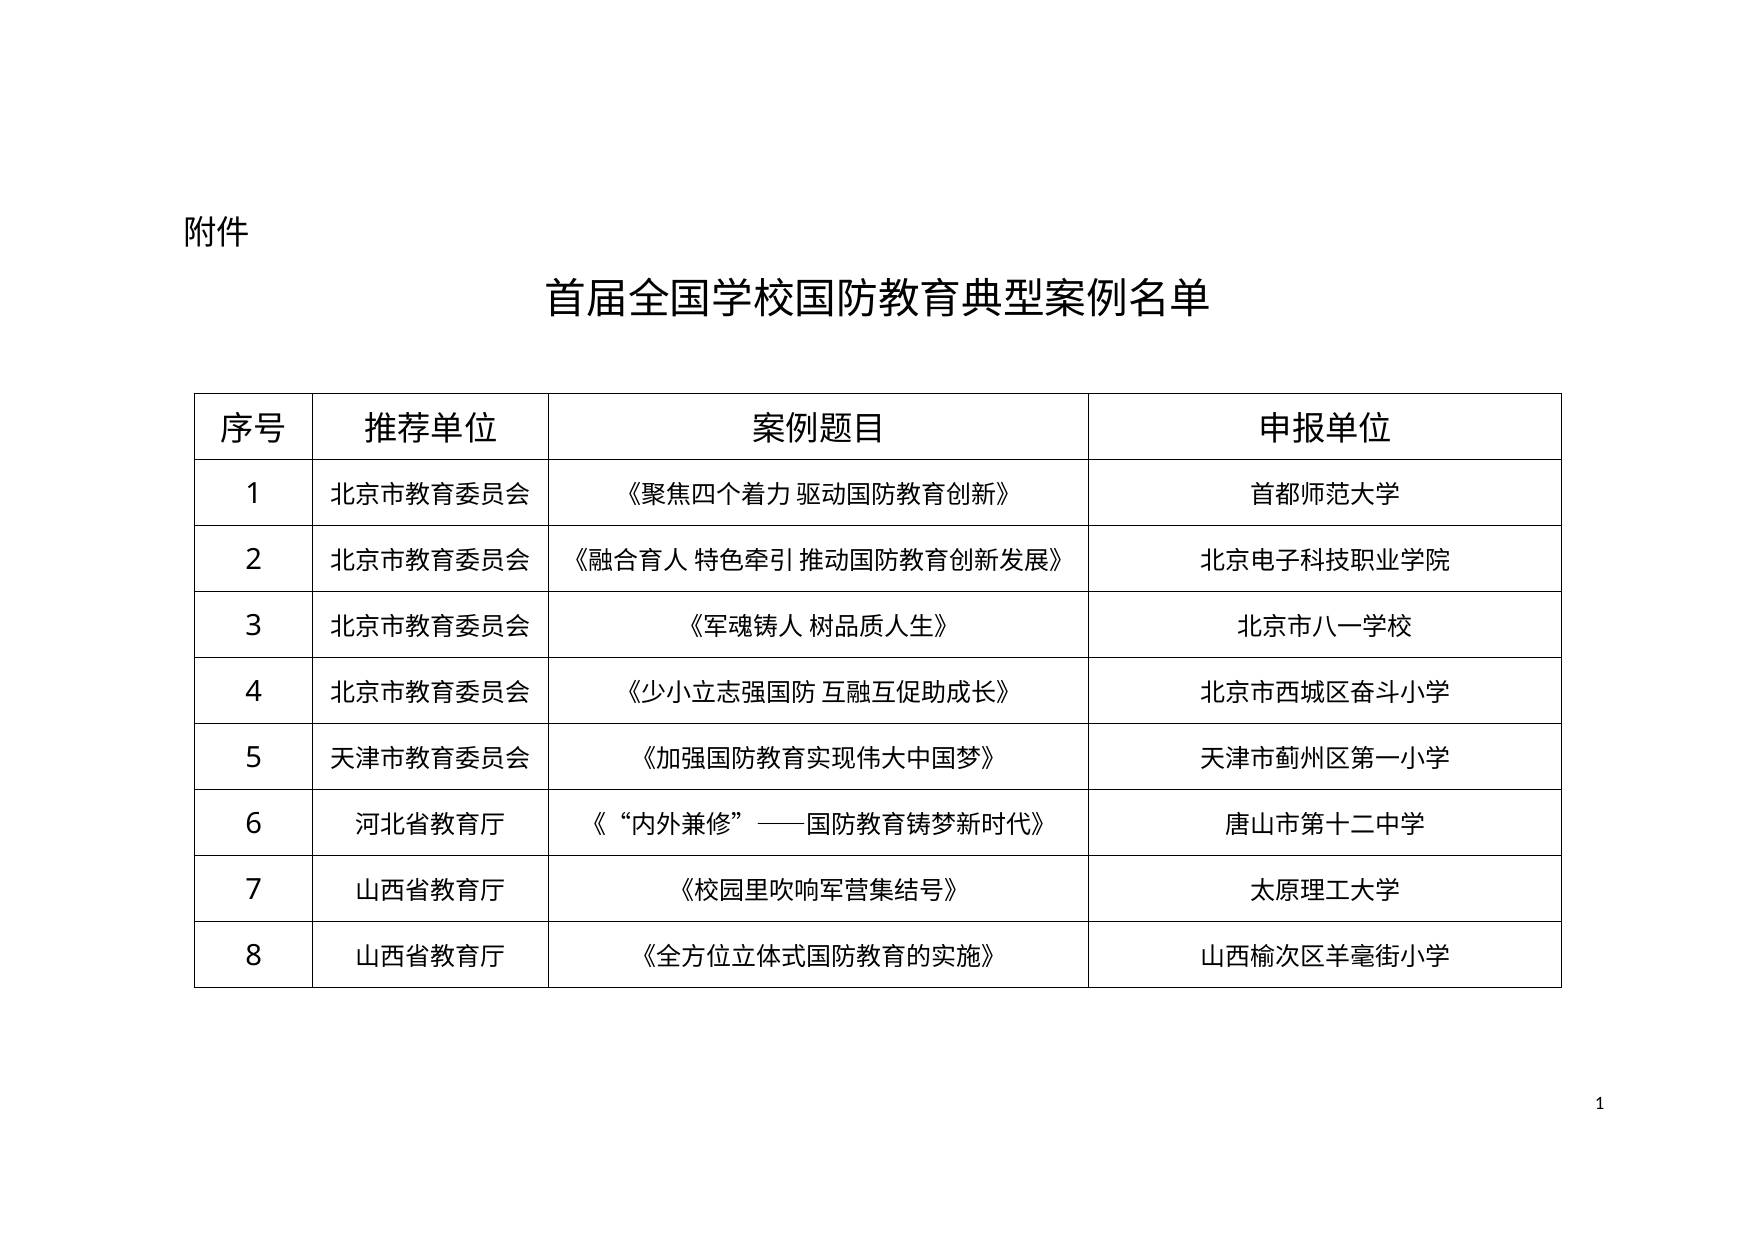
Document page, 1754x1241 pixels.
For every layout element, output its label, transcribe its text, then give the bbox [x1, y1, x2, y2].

table_cell 《聚焦四个着力 驱动国防教育创新》 [549, 460, 1088, 525]
table_cell 《“内外兼修”——国防教育铸梦新时代》 [549, 790, 1088, 855]
table_cell 5 [195, 724, 312, 789]
table_cell 《加强国防教育实现伟大中国梦》 [549, 724, 1088, 789]
table_cell 7 [195, 856, 312, 921]
table_cell 北京电子科技职业学院 [1089, 526, 1561, 591]
table_cell 北京市八一学校 [1089, 592, 1561, 657]
table_cell 河北省教育厅 [313, 790, 548, 855]
table_cell 申报单位 [1089, 394, 1561, 459]
table_cell 6 [195, 790, 312, 855]
table_cell 《军魂铸人 树品质人生》 [549, 592, 1088, 657]
table_cell 序号 [195, 394, 312, 459]
table_header 首届全国学校国防教育典型案例名单 [194, 263, 1561, 393]
table_cell 山西省教育厅 [313, 856, 548, 921]
table_cell 3 [195, 592, 312, 657]
table_cell 《校园里吹响军营集结号》 [549, 856, 1088, 921]
table_cell 《融合育人 特色牵引 推动国防教育创新发展》 [549, 526, 1088, 591]
table_cell 2 [195, 526, 312, 591]
table_cell 山西省教育厅 [313, 922, 548, 987]
table_cell 《全方位立体式国防教育的实施》 [549, 922, 1088, 987]
table_cell 推荐单位 [313, 394, 548, 459]
table_cell 案例题目 [549, 394, 1088, 459]
table_cell 太原理工大学 [1089, 856, 1561, 921]
table_cell 1 [195, 460, 312, 525]
table_cell 《少小立志强国防 互融互促助成长》 [549, 658, 1088, 723]
table_cell 北京市教育委员会 [313, 592, 548, 657]
table_cell 北京市西城区奋斗小学 [1089, 658, 1561, 723]
table_cell 天津市教育委员会 [313, 724, 548, 789]
table_cell 天津市蓟州区第一小学 [1089, 724, 1561, 789]
table_cell 8 [195, 922, 312, 987]
table_cell 首都师范大学 [1089, 460, 1561, 525]
table_cell 北京市教育委员会 [313, 460, 548, 525]
text 附件 [150, 198, 1604, 263]
table_cell 北京市教育委员会 [313, 526, 548, 591]
table_cell 唐山市第十二中学 [1089, 790, 1561, 855]
table_cell 山西榆次区羊毫街小学 [1089, 922, 1561, 987]
table_cell 北京市教育委员会 [313, 658, 548, 723]
table_cell 4 [195, 658, 312, 723]
